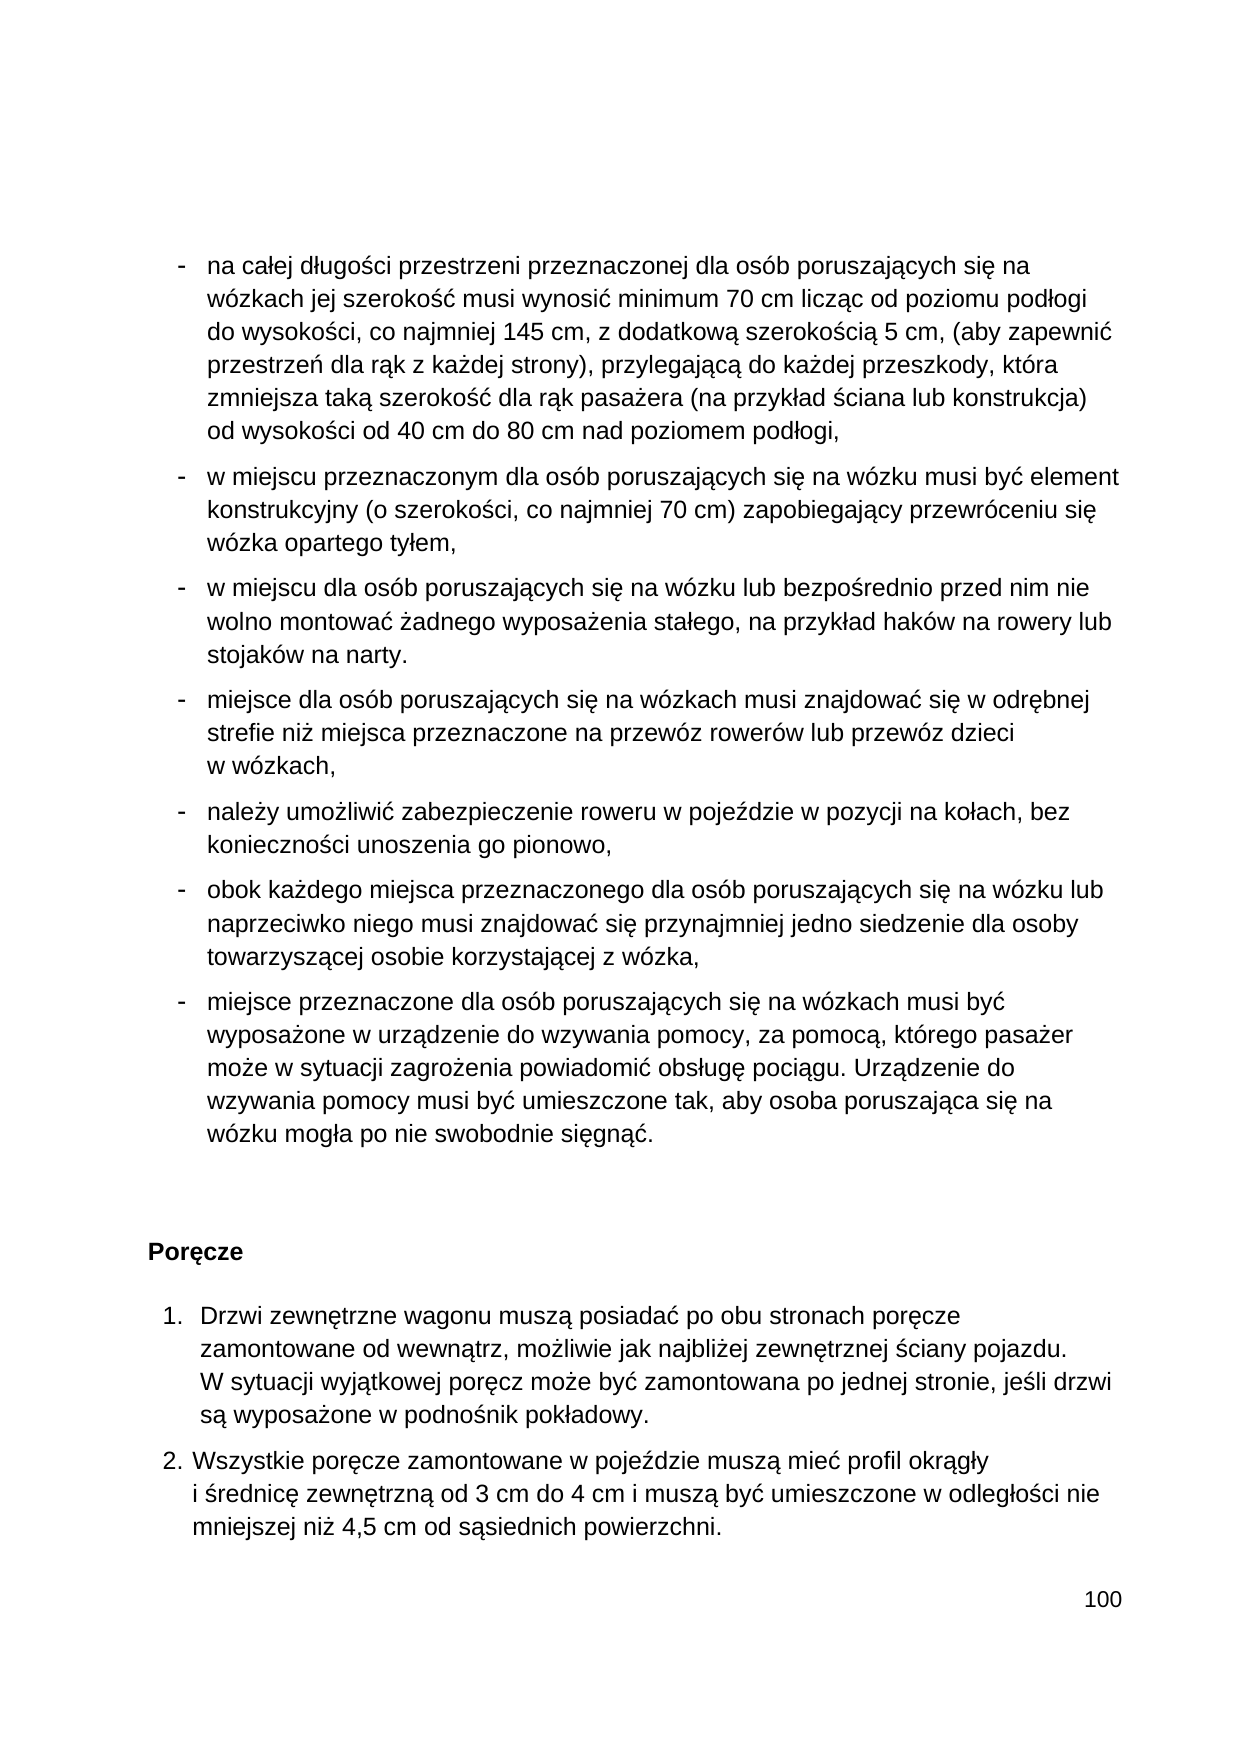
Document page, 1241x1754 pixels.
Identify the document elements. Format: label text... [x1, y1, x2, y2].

list należy umożliwić zabezpieczenie roweru w pojeździe w pozycji na kołach, bez konieczności unoszenia go pionowo, [177, 797, 1122, 859]
list Wszystkie poręcze zamontowane w pojeździe muszą mieć profil okrągły i średnicę zewnętrzną od 3 cm do 4 cm i muszą być umieszczone w odległości nie mniejszej niż 4,5 cm od sąsiednich powierzchni. [162, 1446, 1122, 1540]
text Poręcze [148, 1237, 1122, 1266]
list miejsce dla osób poruszających się na wózkach musi znajdować się w odrębnej strefie niż miejsca przeznaczone na przewóz rowerów lub przewóz dzieci w wózkach, [177, 685, 1122, 780]
list w miejscu przeznaczonym dla osób poruszających się na wózku musi być element konstrukcyjny (o szerokości, co najmniej 70 cm) zapobiegający przewróceniu się wózka opartego tyłem, [177, 462, 1122, 557]
list na całej długości przestrzeni przeznaczonej dla osób poruszających się na wózkach jej szerokość musi wynosić minimum 70 cm licząc od poziomu podłogi do wysokości, co najmniej 145 cm, z dodatkową szerokością 5 cm, (aby zapewnić przestrzeń dla rąk z każdej strony), przylegającą do każdej przeszkody, która zmniejsza taką szerokość dla rąk pasażera (na przykład ściana lub konstrukcja) od wysokości od 40 cm do 80 cm nad poziomem podłogi, [177, 251, 1122, 445]
list w miejscu dla osób poruszających się na wózku lub bezpośrednio przed nim nie wolno montować żadnego wyposażenia stałego, na przykład haków na rowery lub stojaków na narty. [177, 573, 1122, 668]
list obok każdego miejsca przeznaczonego dla osób poruszających się na wózku lub naprzeciwko niego musi znajdować się przynajmniej jedno siedzenie dla osoby towarzyszącej osobie korzystającej z wózka, [177, 875, 1122, 970]
list miejsce przeznaczone dla osób poruszających się na wózkach musi być wyposażone w urządzenie do wzywania pomocy, za pomocą, którego pasażer może w sytuacji zagrożenia powiadomić obsługę pociągu. Urządzenie do wzywania pomocy musi być umieszczone tak, aby osoba poruszająca się na wózku mogła po nie swobodnie sięgnąć. [177, 987, 1122, 1176]
list Drzwi zewnętrzne wagonu muszą posiadać po obu stronach poręcze zamontowane od wewnątrz, możliwie jak najbliżej zewnętrznej ściany pojazdu. W sytuacji wyjątkowej poręcz może być zamontowana po jednej stronie, jeśli drzwi są wyposażone w podnośnik pokładowy. [162, 1301, 1122, 1429]
